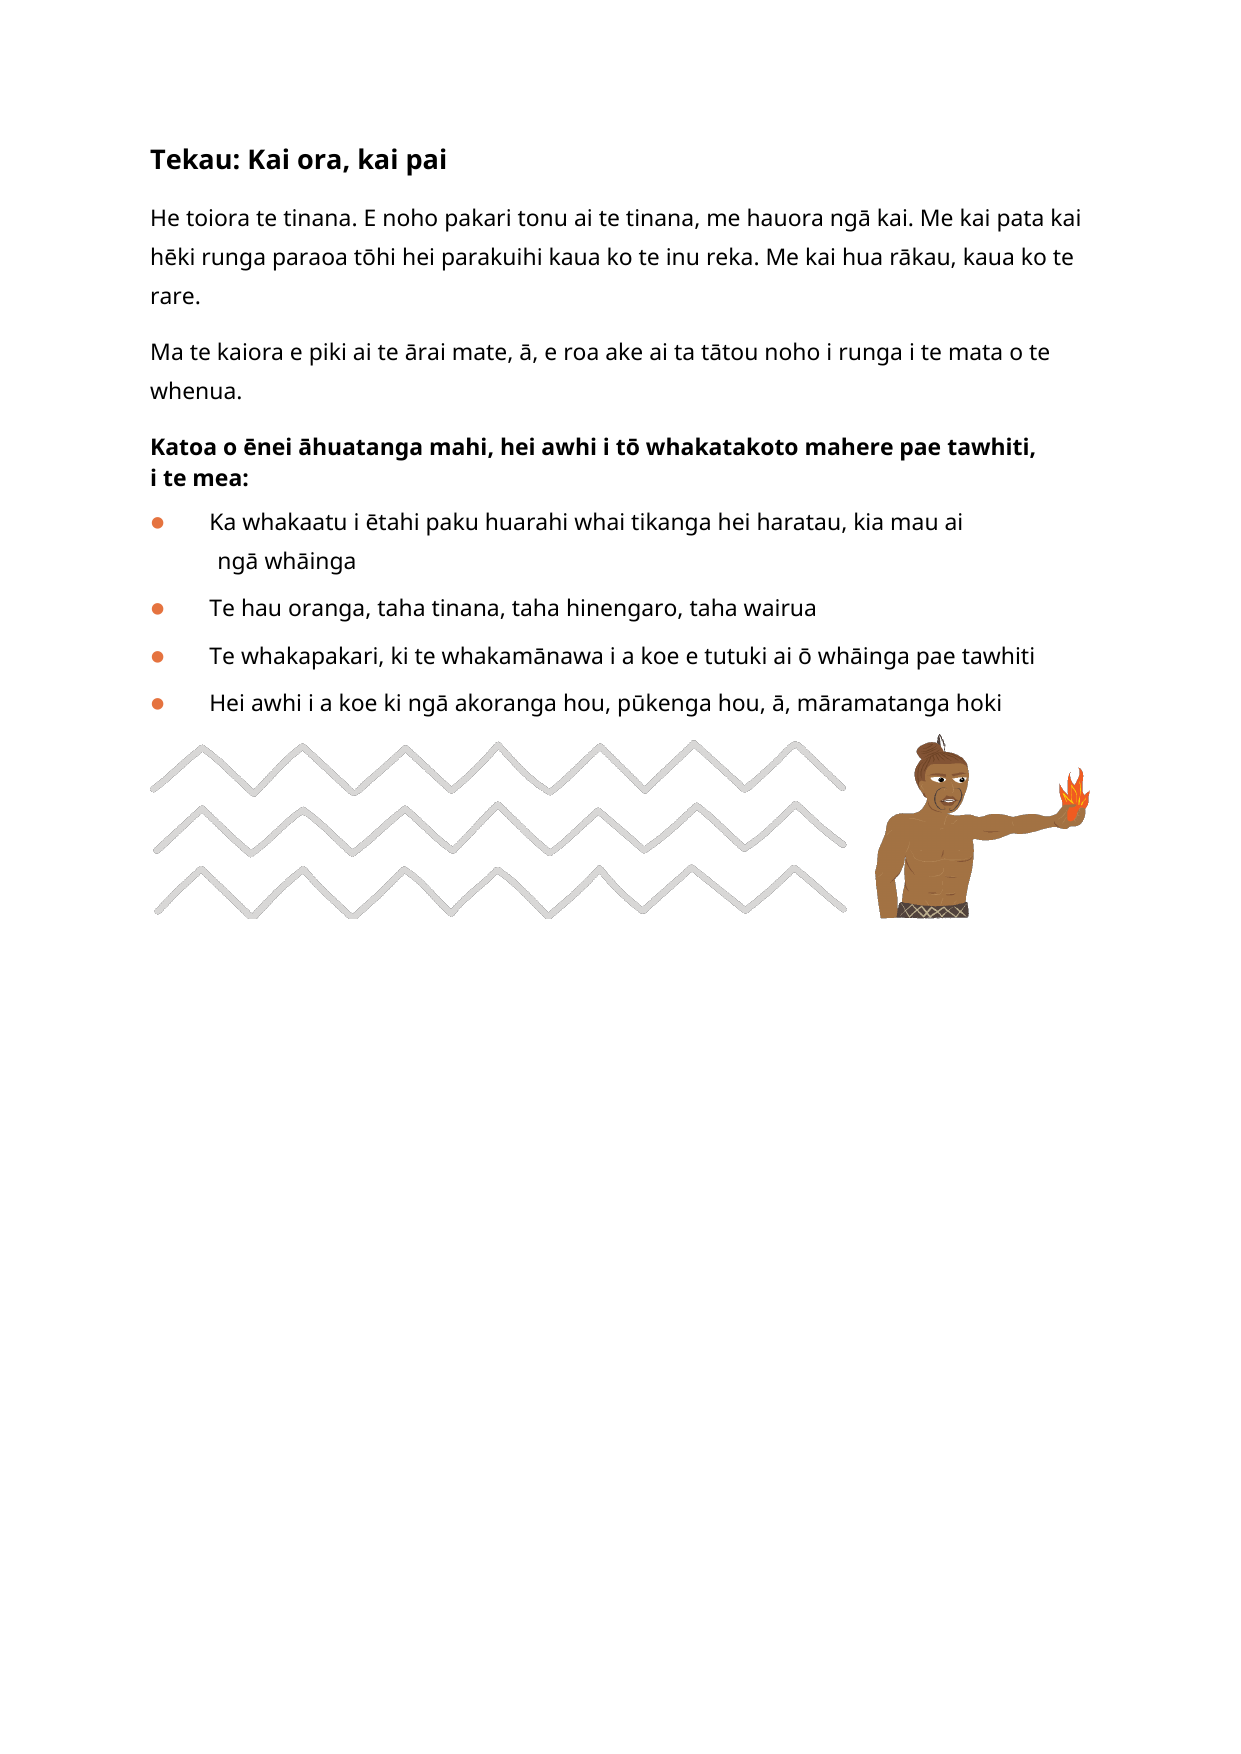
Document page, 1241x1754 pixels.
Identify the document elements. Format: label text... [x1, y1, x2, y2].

list Ka whakaatu i ētahi paku huarahi whai tikanga hei haratau, kia mau ai ngā whāinga [150, 506, 1090, 576]
list Hei awhi i a koe ki ngā akoranga hou, pūkenga hou, ā, māramatanga hoki [150, 687, 1090, 718]
text Katoa o ēnei āhuatanga mahi, hei awhi i tō whakatakoto mahere pae tawhiti, i te mea: [150, 431, 1090, 493]
list Te hau oranga, taha tinana, taha hinengaro, taha wairua [150, 592, 1090, 623]
picture [150, 734, 1090, 919]
text He toiora te tinana. E noho pakari tonu ai te tinana, me hauora ngā kai. Me kai pata kai hēki runga paraoa tōhi hei parakuihi kaua ko te inu reka. Me kai hua rākau, kaua ko te rare. [150, 202, 1090, 311]
text Tekau: Kai ora, kai pai [150, 140, 1090, 177]
text Ma te kaiora e piki ai te ārai mate, ā, e roa ake ai ta tātou noho i runga i te mata o te whenua. [150, 336, 1090, 406]
list Te whakapakari, ki te whakamānawa i a koe e tutuki ai ō whāinga pae tawhiti [150, 639, 1090, 671]
